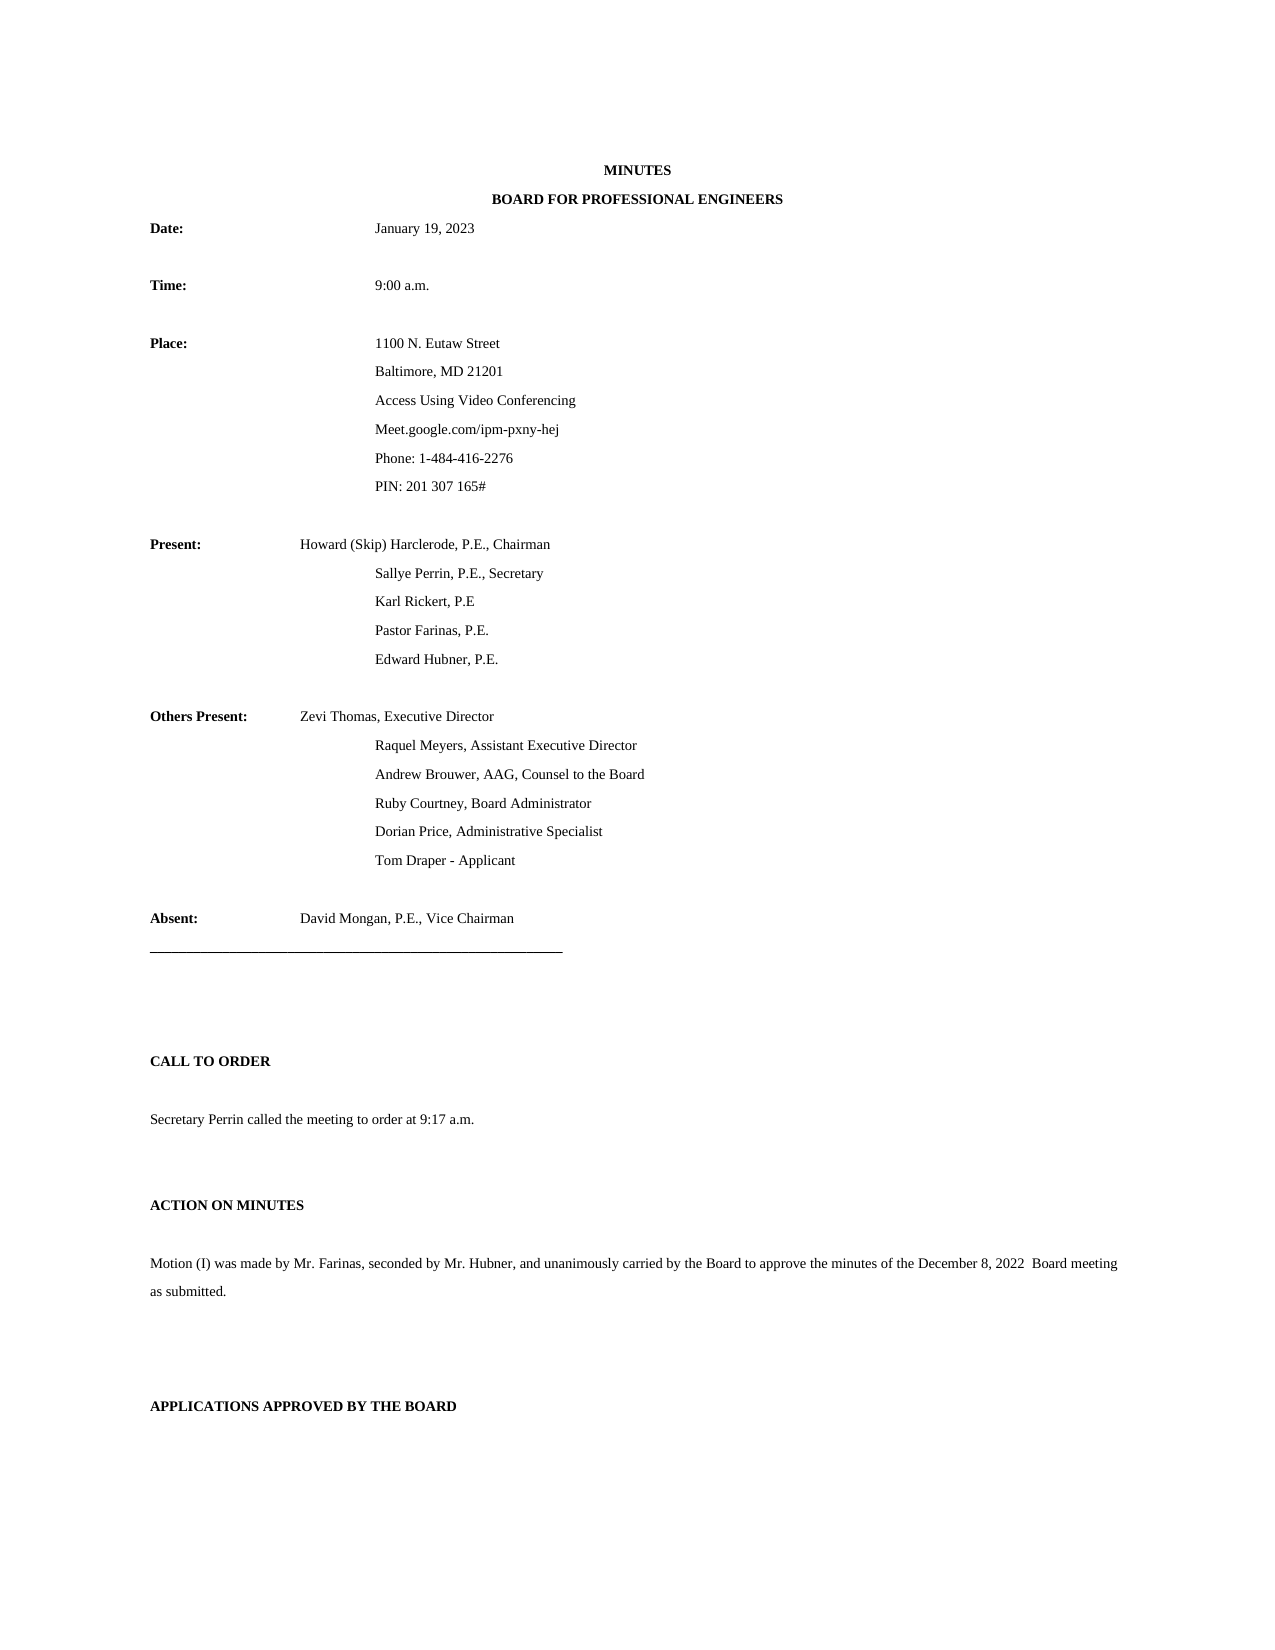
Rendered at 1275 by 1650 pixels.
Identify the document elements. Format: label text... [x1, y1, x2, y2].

text Others Present: Zevi Thomas, Executive Director [150, 696, 1125, 725]
text Raquel Meyers, Assistant Executive Director [300, 725, 1125, 754]
text Dorian Price, Administrative Specialist [150, 811, 1125, 840]
text Tom Draper - Applicant [150, 840, 1125, 869]
text Access Using Video Conferencing [300, 380, 1125, 409]
text ACTION ON MINUTES [150, 1185, 1125, 1214]
text Present: Howard (Skip) Harclerode, P.E., Chairman [150, 524, 1125, 552]
text MINUTES [150, 150, 1125, 179]
text Meet.google.com/ipm-pxny-hej [150, 409, 1125, 437]
text Sallye Perrin, P.E., Secretary [150, 552, 1125, 581]
text BOARD FOR PROFESSIONAL ENGINEERS [150, 179, 1125, 207]
text PIN: 201 307 165# [150, 466, 1125, 495]
text Time: 9:00 a.m. [150, 265, 1125, 294]
text CALL TO ORDER [150, 1041, 1125, 1070]
text Secretary Perrin called the meeting to order at 9:17 a.m. [150, 1099, 1125, 1127]
text Date: January 19, 2023 [150, 207, 1125, 236]
text Phone: 1-484-416-2276 [150, 437, 1125, 466]
text Ruby Courtney, Board Administrator [150, 782, 1125, 811]
text Pastor Farinas, P.E. [150, 610, 1125, 639]
text Andrew Brouwer, AAG, Counsel to the Board [300, 754, 1125, 782]
text Baltimore, MD 21201 [150, 351, 1125, 380]
text _________________________________________________________ [150, 926, 1125, 955]
text APPLICATIONS APPROVED BY THE BOARD [150, 1386, 1125, 1415]
text Edward Hubner, P.E. [150, 639, 1125, 667]
text Absent: David Mongan, P.E., Vice Chairman [150, 897, 1125, 926]
text Karl Rickert, P.E [300, 581, 1125, 610]
text Motion (I) was made by Mr. Farinas, seconded by Mr. Hubner, and unanimously carried by the Board to approve the minutes of the December 8, 2022 Board meeting as submitted. [150, 1242, 1125, 1300]
text Place: 1100 N. Eutaw Street [150, 322, 1125, 351]
